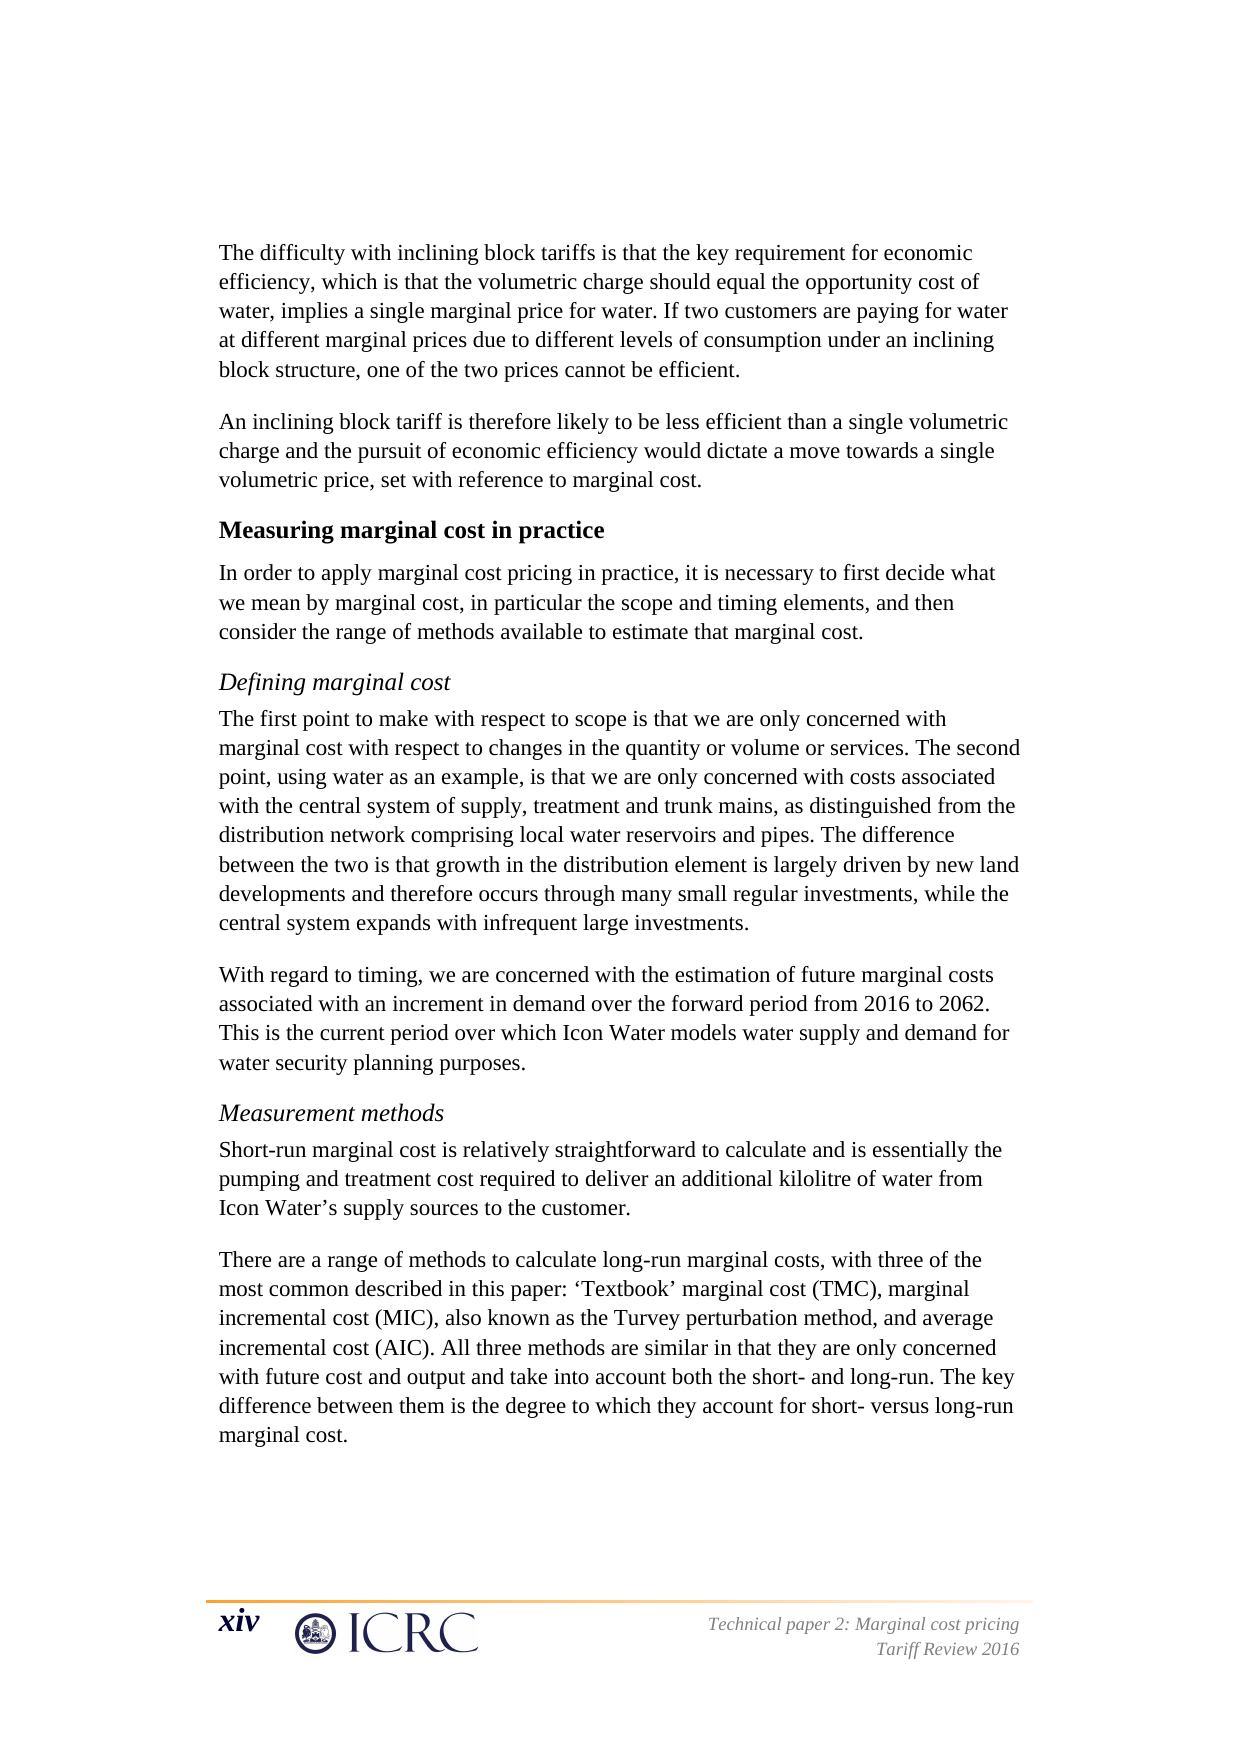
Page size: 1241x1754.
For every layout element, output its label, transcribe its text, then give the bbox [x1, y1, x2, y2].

picture [293, 1612, 479, 1656]
text With regard to timing, we are concerned with the estimation of future marginal costs associated with an increment in demand over the forward period from 2016 to 2062. This is the current period over which Icon Water models water supply and demand for water security planning purposes. [218, 958, 1022, 1075]
text There are a range of methods to calculate long-run marginal costs, with three of the most common described in this paper: ‘Textbook’ marginal cost (TMC), marginal incremental cost (MIC), also known as the Turvey perturbation method, and average incremental cost (AIC). All three methods are similar in that they are only concerned with future cost and output and take into account both the short- and long-run. The key difference between them is the degree to which they account for short- versus long-run marginal cost. [218, 1243, 1022, 1447]
subtitle Measuring marginal cost in practice [218, 515, 1022, 544]
text An inclining block tariff is therefore likely to be less efficient than a single volumetric charge and the pursuit of economic efficiency would dictate a move towards a single volumetric price, set with reference to marginal cost. [218, 405, 1022, 492]
subtitle Defining marginal cost [218, 667, 1022, 696]
text The first point to make with respect to scope is that we are only concerned with marginal cost with respect to changes in the quantity or volume or services. The second point, using water as an example, is that we are only concerned with costs associated with the central system of supply, treatment and trunk mains, as distinguished from the distribution network comprising local water reservoirs and pipes. The difference between the two is that growth in the distribution element is largely driven by new land developments and therefore occurs through many small regular investments, while the central system expands with infrequent large investments. [218, 702, 1022, 935]
subtitle Measurement methods [218, 1098, 1022, 1127]
text The difficulty with inclining block tariffs is that the key requirement for economic efficiency, which is that the volumetric charge should equal the opportunity cost of water, implies a single marginal price for water. If two customers are paying for water at different marginal prices due to different levels of consumption under an inclining block structure, one of the two prices cannot be efficient. [218, 236, 1022, 382]
text Short-run marginal cost is relatively straightforward to calculate and is essentially the pumping and treatment cost required to deliver an additional kilolitre of water from Icon Water’s supply sources to the customer. [218, 1133, 1022, 1220]
text In order to apply marginal cost pricing in practice, it is necessary to first decide what we mean by marginal cost, in particular the scope and timing elements, and then consider the range of methods available to estimate that marginal cost. [218, 557, 1022, 644]
